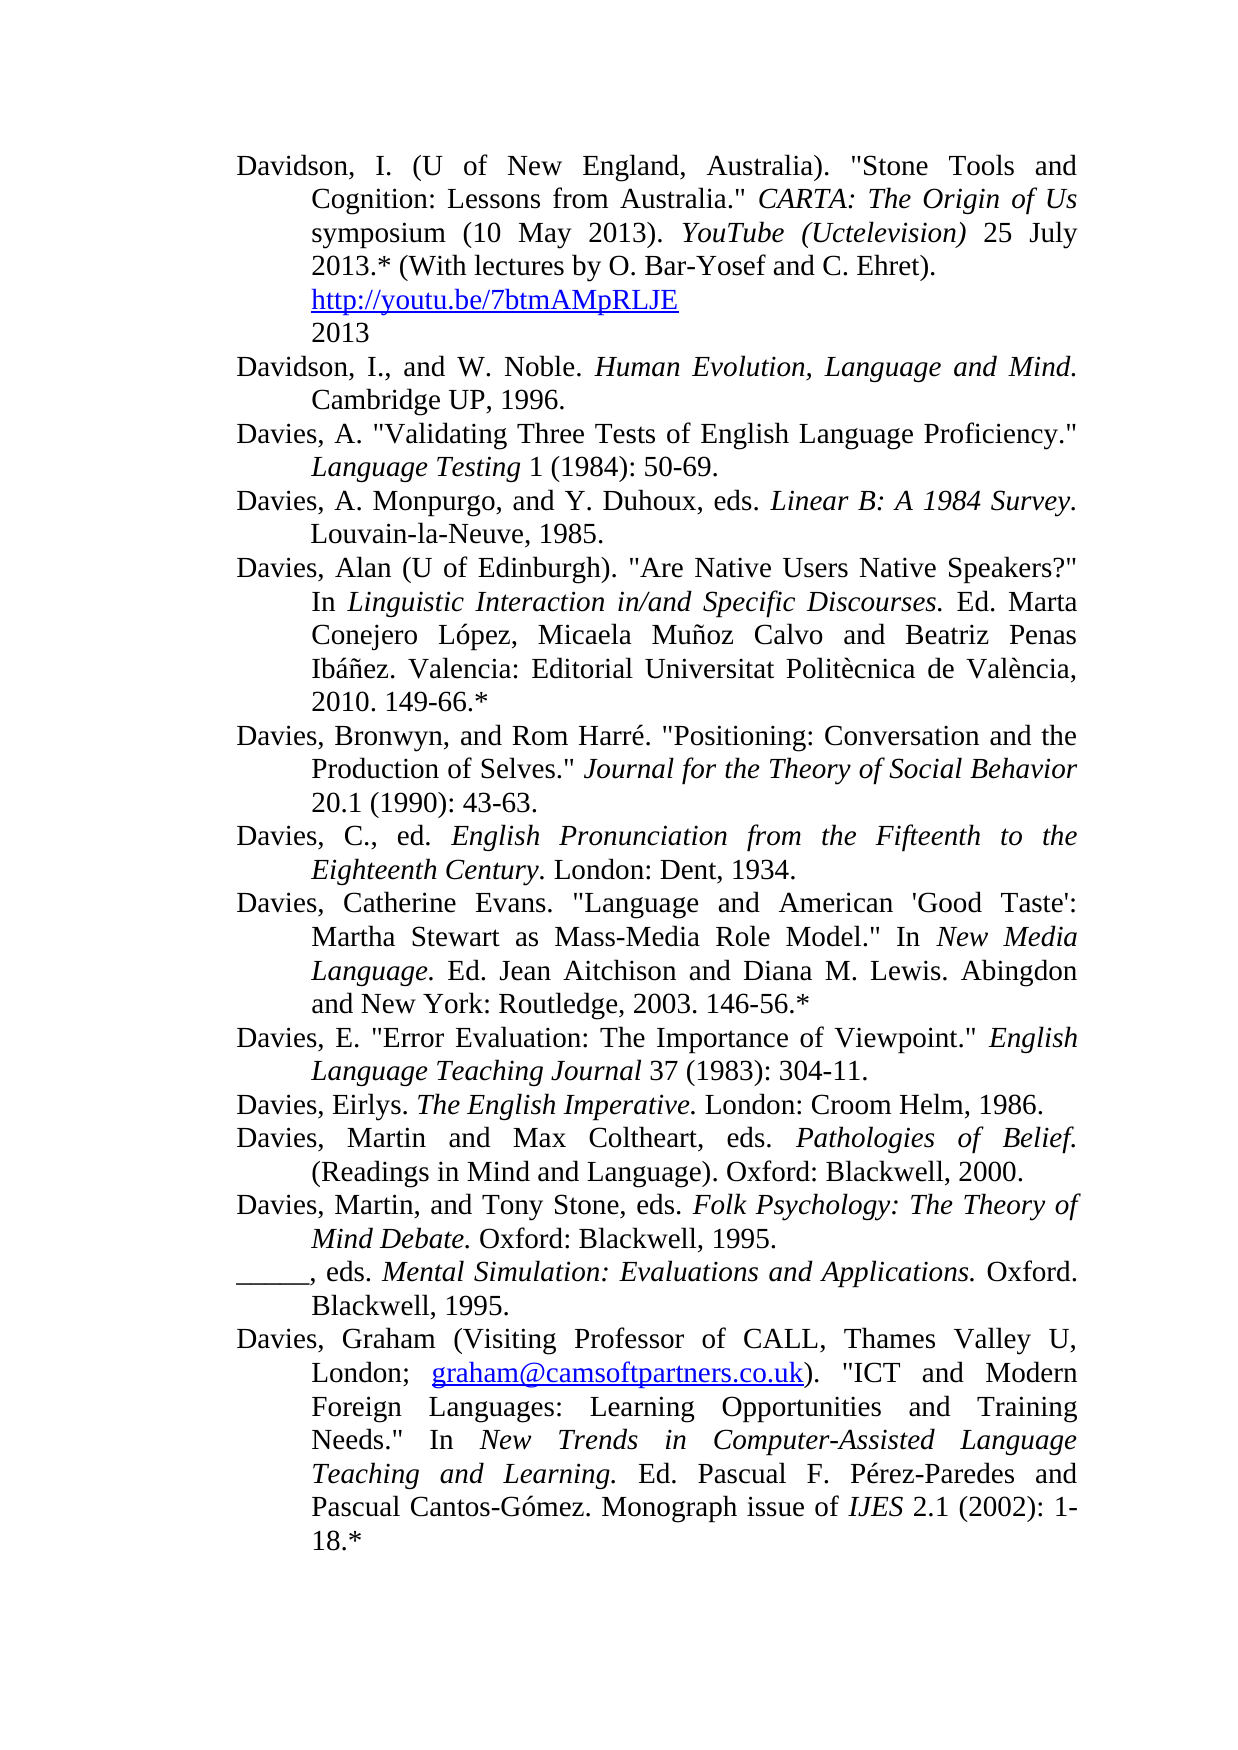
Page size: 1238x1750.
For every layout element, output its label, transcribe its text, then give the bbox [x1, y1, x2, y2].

text 2013 [236, 315, 1078, 349]
text Davies, A. Monpurgo, and Y. Duhoux, eds. Linear B: A 1984 Survey. Louvain-la-Neuve, 1985. [236, 483, 1078, 550]
text Davies, C., ed. English Pronunciation from the Fifteenth to the Eighteenth Century. London: Dent, 1934. [236, 818, 1078, 886]
text Davies, Graham (Visiting Professor of CALL, Thames Valley U, London; graham@camsoftpartners.co.uk). "ICT and Modern Foreign Languages: Learning Opportunities and Training Needs." In New Trends in Computer-Assisted Language Teaching and Learning. Ed. Pascual F. Pérez-Paredes and Pascual Cantos-Gómez. Monograph issue of IJES 2.1 (2002): 1-18.* [236, 1322, 1078, 1556]
text Davies, Martin, and Tony Stone, eds. Folk Psychology: The Theory of Mind Debate. Oxford: Blackwell, 1995. [236, 1187, 1078, 1254]
text Davidson, I. (U of New England, Australia). "Stone Tools and Cognition: Lessons from Australia." CARTA: The Origin of Us symposium (10 May 2013). YouTube (Uctelevision) 25 July 2013.* (With lectures by O. Bar-Yosef and C. Ehret). [236, 148, 1078, 282]
text Davies, Alan (U of Edinburgh). "Are Native Users Native Speakers?" In Linguistic Interaction in/and Specific Discourses. Ed. Marta Conejero López, Micaela Muñoz Calvo and Beatriz Penas Ibáñez. Valencia: Editorial Universitat Politècnica de València, 2010. 149-66.* [236, 550, 1078, 718]
text Davies, Martin and Max Coltheart, eds. Pathologies of Belief. (Readings in Mind and Language). Oxford: Blackwell, 2000. [236, 1120, 1078, 1187]
text _____, eds. Mental Simulation: Evaluations and Applications. Oxford. Blackwell, 1995. [236, 1254, 1078, 1322]
text Davies, Eirlys. The English Imperative. London: Croom Helm, 1986. [236, 1087, 1078, 1120]
text Davies, E. "Error Evaluation: The Importance of Viewpoint." English Language Teaching Journal 37 (1983): 304-11. [236, 1020, 1078, 1087]
text Davies, Bronwyn, and Rom Harré. "Positioning: Conversation and the Production of Selves." Journal for the Theory of Social Behavior 20.1 (1990): 43-63. [236, 718, 1078, 818]
text Davies, Catherine Evans. "Language and American 'Good Taste': Martha Stewart as Mass-Media Role Model." In New Media Language. Ed. Jean Aitchison and Diana M. Lewis. Abingdon and New York: Routledge, 2003. 146-56.* [236, 886, 1078, 1020]
text Davies, A. "Validating Three Tests of English Language Proficiency." Language Testing 1 (1984): 50-69. [236, 416, 1078, 483]
text http://youtu.be/7btmAMpRLJE [236, 282, 1078, 315]
text Davidson, I., and W. Noble. Human Evolution, Language and Mind. Cambridge UP, 1996. [236, 349, 1078, 416]
